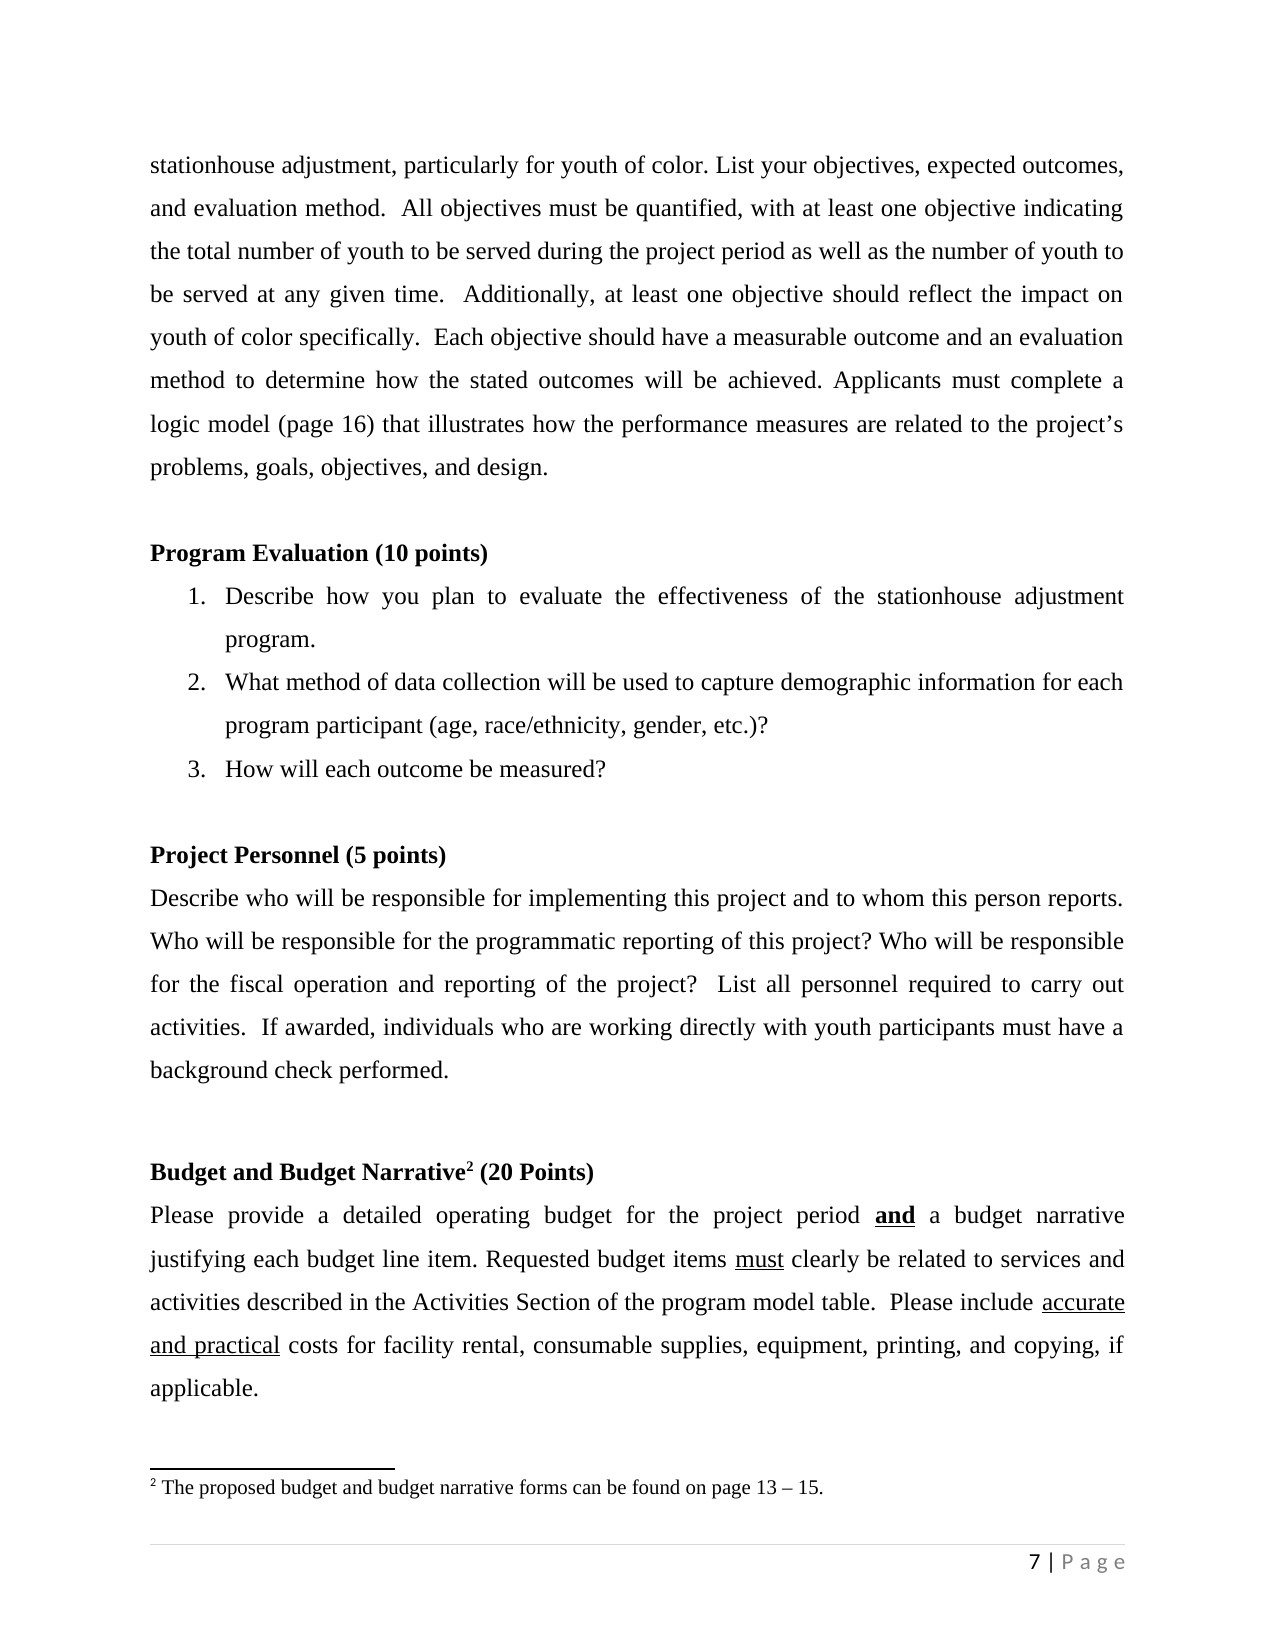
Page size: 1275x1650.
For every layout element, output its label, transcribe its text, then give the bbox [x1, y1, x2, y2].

text Budget and Budget Narrative (20 Points) [150, 1157, 1125, 1186]
list What method of data collection will be used to capture demographic information for each program participant (age, race/ethnicity, gender, etc.)? [187, 667, 1125, 739]
text Program Evaluation (10 points) [150, 538, 1125, 567]
list How will each outcome be measured? [187, 754, 1125, 782]
text Describe who will be responsible for implementing this project and to whom this person reports. Who will be responsible for the programmatic reporting of this project? Who will be responsible for the fiscal operation and reporting of the project? List all personnel required to carry out activities. If awarded, individuals who are working directly with youth participants must have a background check performed. [150, 883, 1125, 1084]
text Project Personnel (5 points) [150, 840, 1125, 869]
list Please provide a detailed operating budget for the project period and a budget narrative justifying each budget line item. Requested budget items must clearly be related to services and activities described in the Activities Section of the program model table. Please include accurate and practical costs for facility rental, consumable supplies, equipment, printing, and copying, if applicable. [150, 1201, 1125, 1402]
list Describe how you plan to evaluate the effectiveness of the stationhouse adjustment program. [187, 581, 1125, 653]
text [150, 150, 1125, 481]
